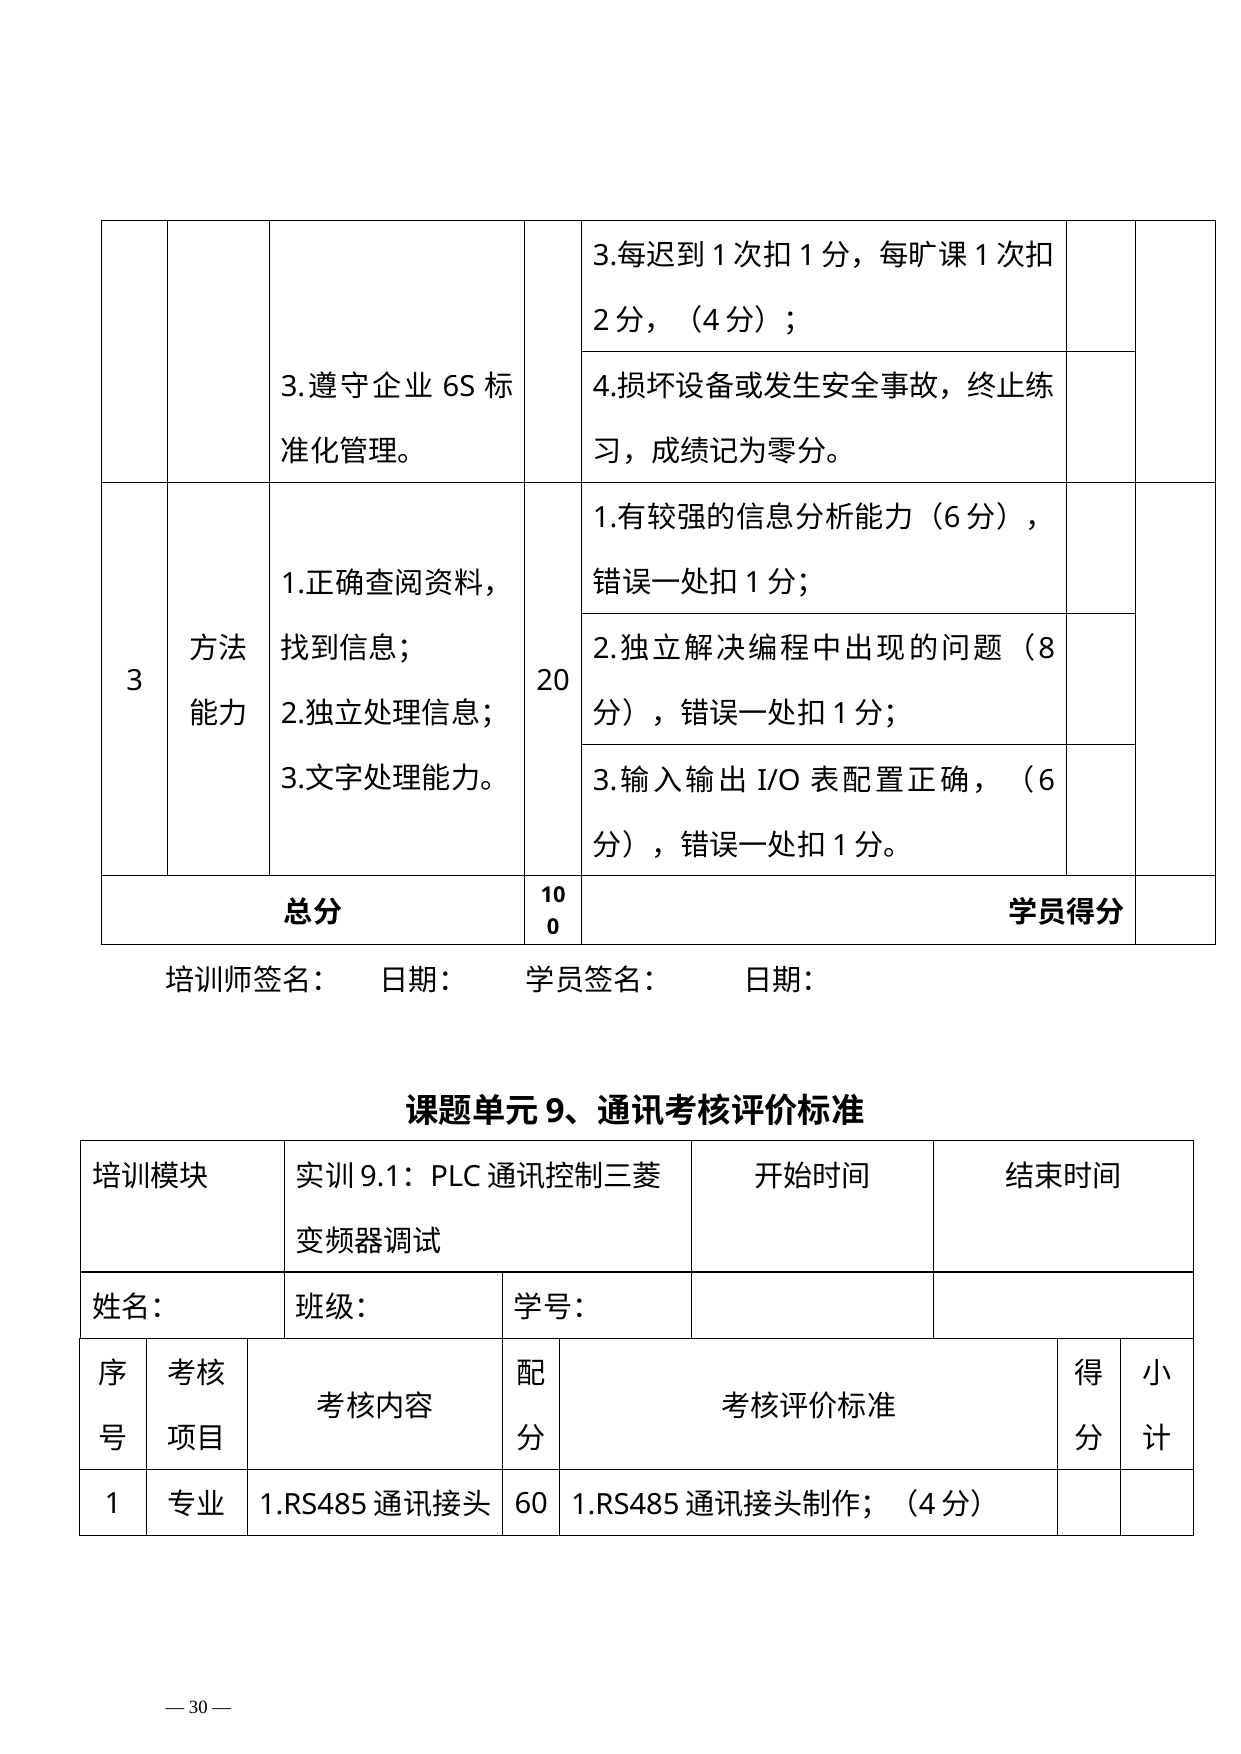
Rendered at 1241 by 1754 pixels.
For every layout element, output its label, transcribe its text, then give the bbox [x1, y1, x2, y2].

table_header 实训9.1：PLC通讯控制三菱变频器调试 [285, 1141, 691, 1271]
table_cell 100 [525, 876, 581, 944]
table_cell 序号 [80, 1339, 146, 1468]
table_cell 考核内容 [248, 1339, 502, 1468]
table_cell 方法能力 [168, 483, 269, 875]
table_cell [1067, 614, 1135, 744]
table_cell 得分 [1058, 1339, 1120, 1468]
table_cell 学号： [503, 1273, 691, 1337]
table_cell 1 [80, 1470, 146, 1534]
table_cell [1067, 483, 1135, 613]
table_cell [1136, 876, 1215, 944]
table_cell [1067, 221, 1135, 351]
table_cell 1.有较强的信息分析能力（6分），错误一处扣1分； [582, 483, 1066, 613]
table_cell [1136, 483, 1215, 875]
table_cell [1067, 745, 1135, 875]
table_cell 1.正确查阅资料，找到信息； 2.独立处理信息； 3.文字处理能力。 [270, 483, 524, 875]
table_cell 2.独立解决编程中出现的问题（8分），错误一处扣1分； [582, 614, 1066, 744]
table_cell 1.RS485通讯接头制作；（4分） [560, 1470, 1057, 1534]
table_header 开始时间 [692, 1141, 933, 1271]
table_cell 20 [525, 483, 581, 875]
table_header 结束时间 [934, 1141, 1193, 1271]
table_cell 总分 [102, 876, 524, 944]
table_cell 班级： [285, 1273, 502, 1337]
table_cell 考核评价标准 [560, 1339, 1057, 1468]
table_header 培训模块 [81, 1141, 284, 1271]
table_cell 学员得分 [582, 876, 1135, 944]
table_cell 3.输入输出I/O表配置正确，（6分），错误一处扣1分。 [582, 745, 1066, 875]
table_cell 配分 [503, 1339, 559, 1468]
text 课题单元9、通讯考核评价标准 [165, 1075, 1104, 1140]
table_cell [1067, 352, 1135, 482]
text 培训师签名： 日期： 学员签名： 日期： [165, 945, 1104, 1010]
table_cell 3.每迟到1次扣1分，每旷课1次扣2分，（4分）； [582, 221, 1066, 351]
table_cell 小计 [1121, 1339, 1193, 1468]
table_cell [692, 1273, 933, 1337]
table_cell [1058, 1470, 1120, 1534]
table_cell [248, 1470, 502, 1534]
table_cell [1121, 1470, 1193, 1534]
table_cell 姓名： [81, 1273, 284, 1337]
table_cell 60 [503, 1470, 559, 1534]
table_cell 专业能力 [147, 1470, 247, 1534]
table_cell 3 [102, 483, 167, 875]
table_cell 考核项目 [147, 1339, 247, 1468]
table_cell 4.损坏设备或发生安全事故，终止练习，成绩记为零分。 [582, 352, 1066, 482]
table_cell [934, 1273, 1193, 1337]
